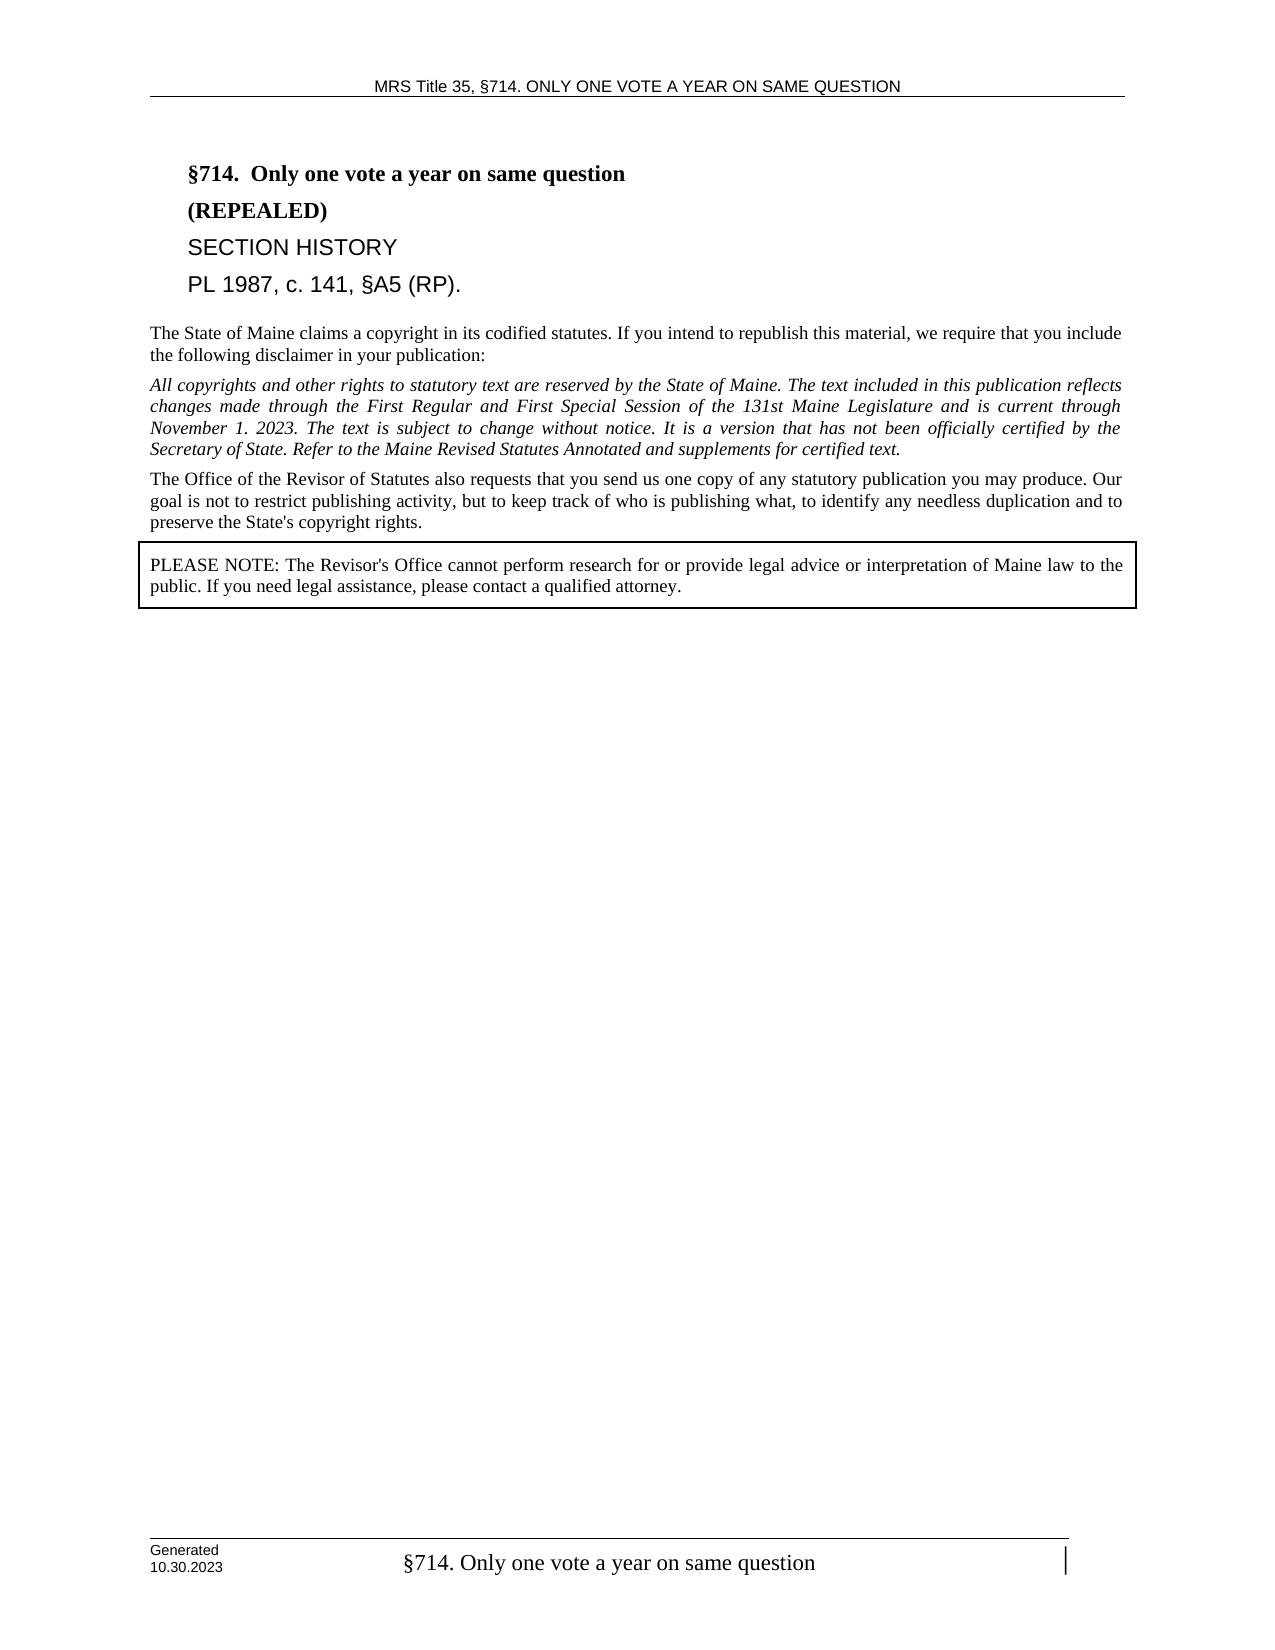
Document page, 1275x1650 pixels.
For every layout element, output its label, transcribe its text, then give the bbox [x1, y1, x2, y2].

text All copyrights and other rights to statutory text are reserved by the State of Maine. The text included in this publication reflects changes made through the First Regular and First Special Session of the 131st Maine Legislature and is current through November 1. 2023 . The text is subject to change without notice. It is a version that has not been officially certified by the Secretary of State. Refer to the Maine Revised Statutes Annotated and supplements for certified text. [150, 373, 1125, 460]
text PL 1987, c. 141, §A5 (RP). [187, 271, 1125, 297]
text (REPEALED) [187, 197, 1125, 223]
text SECTION HISTORY [187, 234, 1125, 260]
text §714. Only one vote a year on same question [187, 160, 1125, 187]
text PLEASE NOTE: The Revisor's Office cannot perform research for or provide legal advice or interpretation of Maine law to the public. If you need legal assistance, please contact a qualified attorney. [140, 543, 1135, 607]
text The Office of the Revisor of Statutes also requests that you send us one copy of any statutory publication you may produce. Our goal is not to restrict publishing activity, but to keep track of who is publishing what, to identify any needless duplication and to preserve the State's copyright rights. [150, 468, 1125, 533]
text The State of Maine claims a copyright in its codified statutes. If you intend to republish this material, we require that you include the following disclaimer in your publication: [150, 322, 1125, 365]
